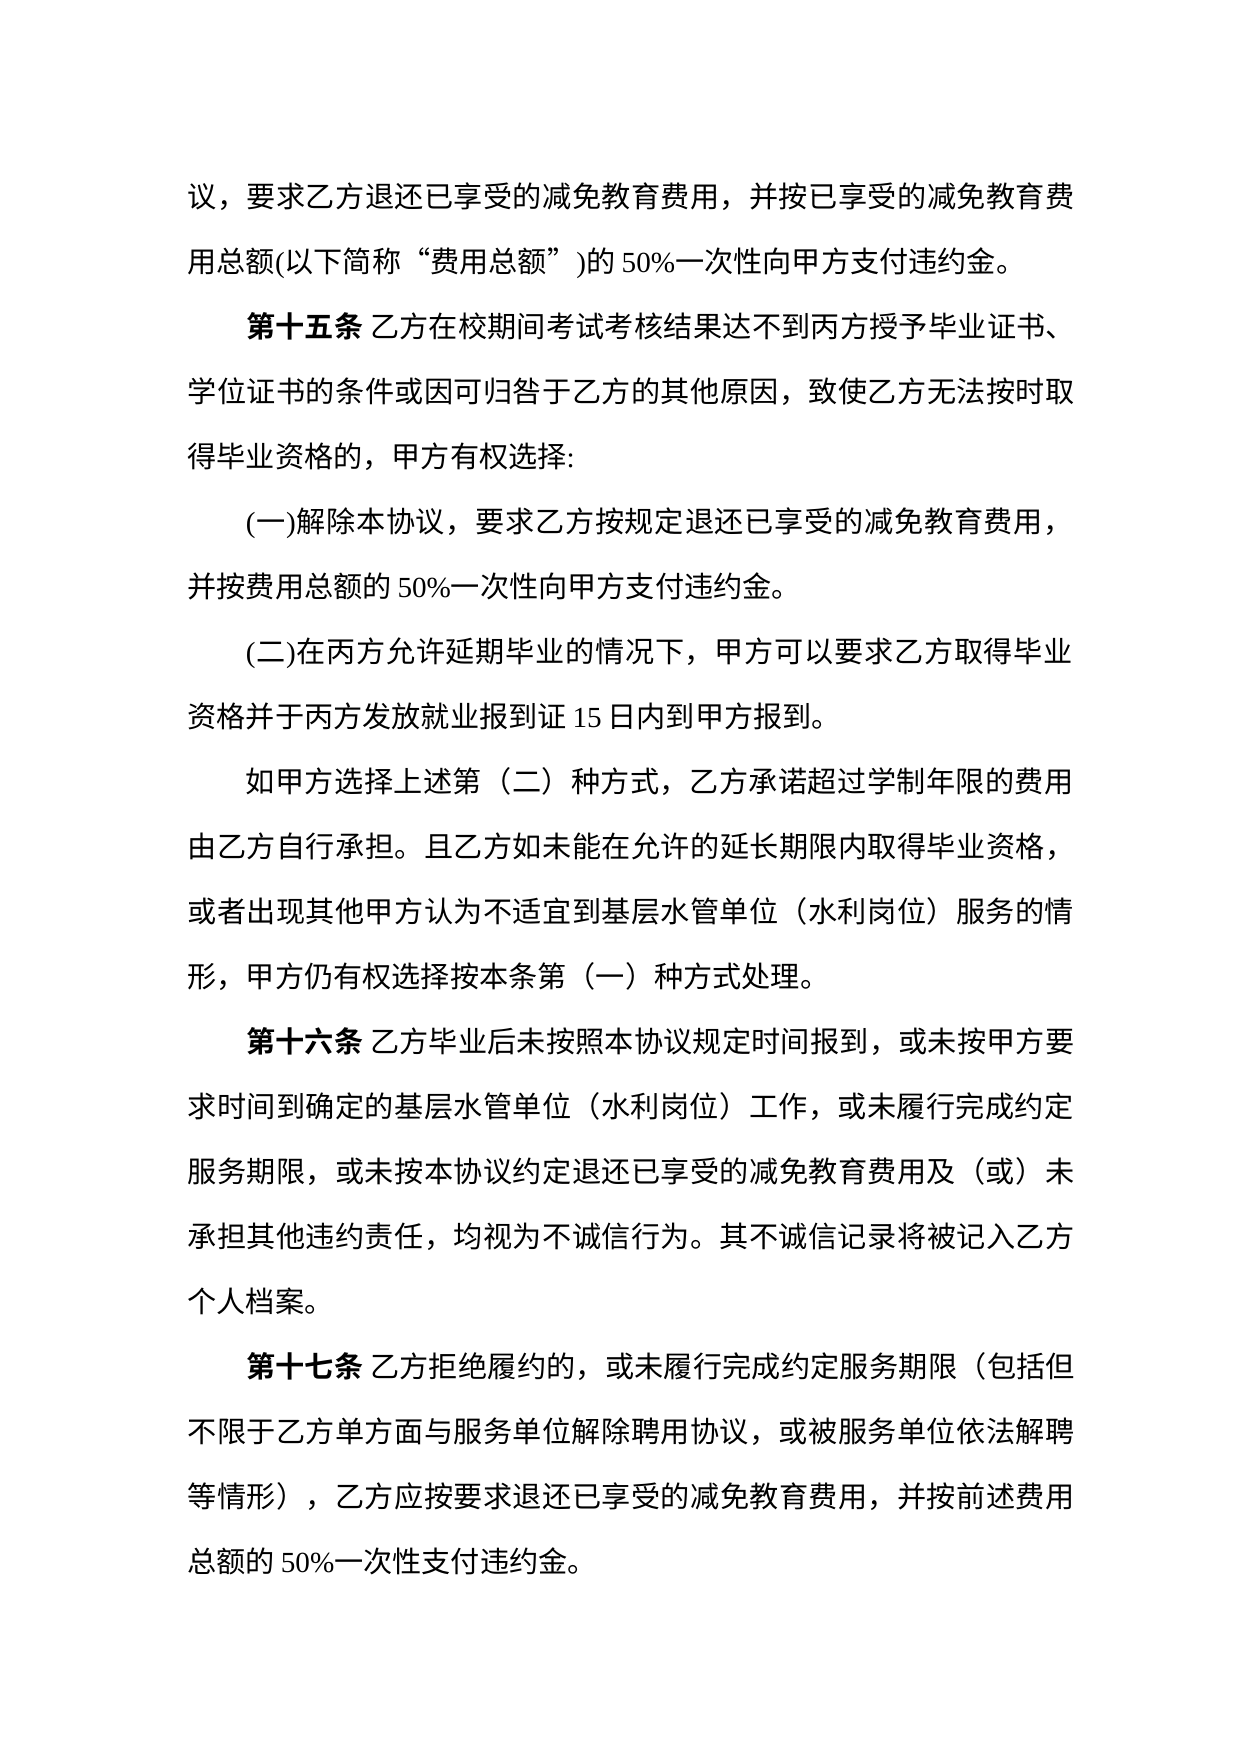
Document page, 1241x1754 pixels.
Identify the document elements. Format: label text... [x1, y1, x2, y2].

text (一)解除本协议，要求乙方按规定退还已享受的减免教育费用，并按费用总额的50%一次性向甲方支付违约金。 [187, 487, 1075, 617]
text 第十七条 乙方拒绝履约的，或未履行完成约定服务期限（包括但不限于乙方单方面与服务单位解除聘用协议，或被服务单位依法解聘等情形），乙方应按要求退还已享受的减免教育费用，并按前述费用总额的50%一次性支付违约金。 [187, 1332, 1075, 1592]
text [187, 162, 1075, 292]
text 如甲方选择上述第（二）种方式，乙方承诺超过学制年限的费用由乙方自行承担。且乙方如未能在允许的延长期限内取得毕业资格，或者出现其他甲方认为不适宜到基层水管单位（水利岗位）服务的情形，甲方仍有权选择按本条第（一）种方式处理。 [187, 747, 1075, 1007]
text 第十五条 乙方在校期间考试考核结果达不到丙方授予毕业证书、学位证书的条件或因可归咎于乙方的其他原因，致使乙方无法按时取得毕业资格的，甲方有权选择: [187, 292, 1075, 487]
text (二)在丙方允许延期毕业的情况下，甲方可以要求乙方取得毕业资格并于丙方发放就业报到证15日内到甲方报到。 [187, 617, 1075, 747]
text 第十六条 乙方毕业后未按照本协议规定时间报到，或未按甲方要求时间到确定的基层水管单位（水利岗位）工作，或未履行完成约定服务期限，或未按本协议约定退还已享受的减免教育费用及（或）未承担其他违约责任，均视为不诚信行为。其不诚信记录将被记入乙方个人档案。 [187, 1007, 1075, 1332]
